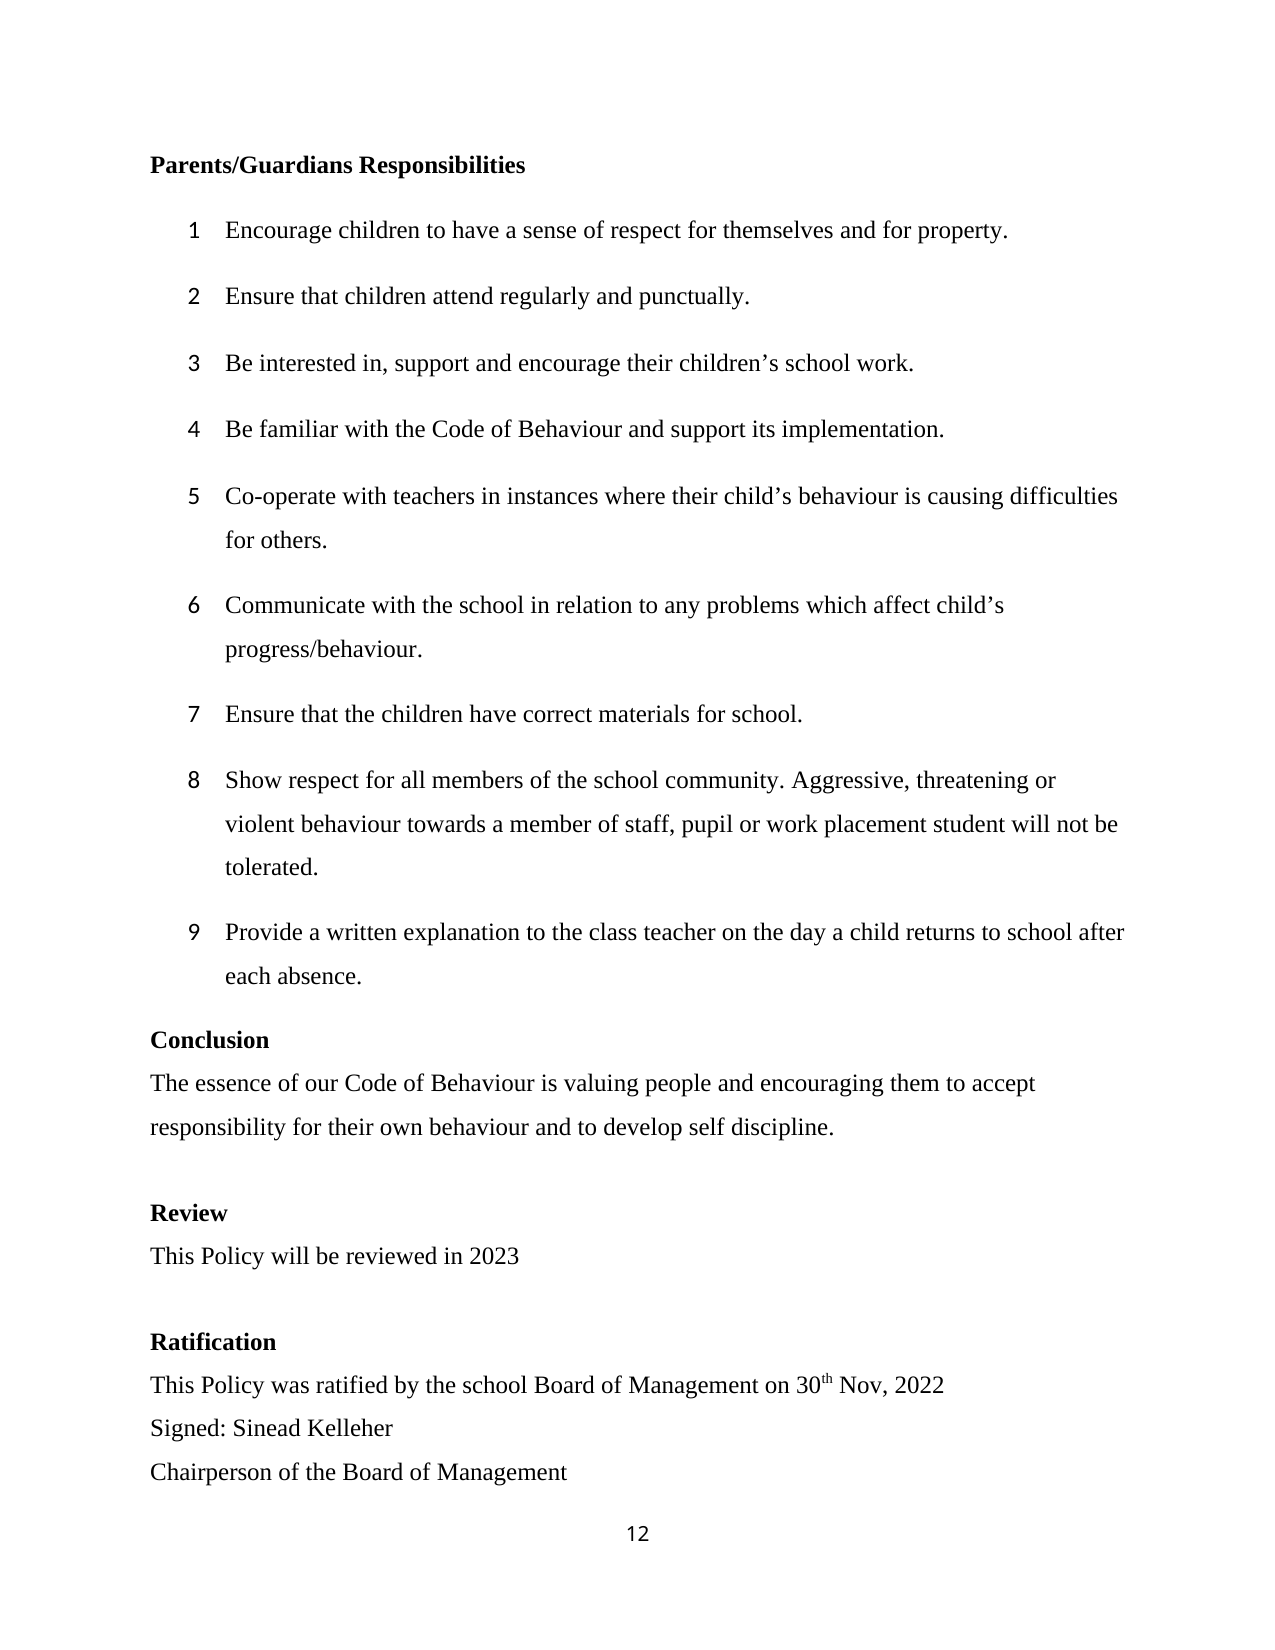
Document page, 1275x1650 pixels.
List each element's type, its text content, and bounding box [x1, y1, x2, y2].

text Ratification [150, 1327, 1125, 1356]
list Be familiar with the Code of Behaviour and support its implementation. [187, 414, 1125, 444]
list Co-operate with teachers in instances where their child’s behaviour is causing difficulties for others. [187, 480, 1125, 554]
text The essence of our Code of Behaviour is valuing people and encouraging them to accept responsibility for their own behaviour and to develop self discipline. [150, 1068, 1125, 1140]
list Ensure that the children have correct materials for school. [187, 698, 1125, 728]
text This Policy will be reviewed in 2023 [150, 1241, 1125, 1270]
list Encourage children to have a sense of respect for themselves and for property. [187, 214, 1125, 244]
text Chairperson of the Board of Management [150, 1457, 1125, 1485]
list Ensure that children attend regularly and punctually. [187, 281, 1125, 311]
text This Policy was ratified by the school Board of Management on 30th Nov, 2022 [150, 1370, 1125, 1399]
text Signed: Sinead Kelleher [150, 1413, 1125, 1442]
subtitle Conclusion [150, 1025, 1125, 1054]
list Communicate with the school in relation to any problems which affect child’s progress/behaviour. [187, 589, 1125, 663]
list Show respect for all members of the school community. Aggressive, threatening or violent behaviour towards a member of staff, pupil or work placement student will not be tolerated. [187, 764, 1125, 881]
subtitle Review [150, 1198, 1125, 1227]
text Parents/Guardians Responsibilities [150, 150, 1125, 179]
list Be interested in, support and encourage their children’s school work. [187, 347, 1125, 378]
list Provide a written explanation to the class teacher on the day a child returns to school after each absence. [187, 916, 1125, 990]
